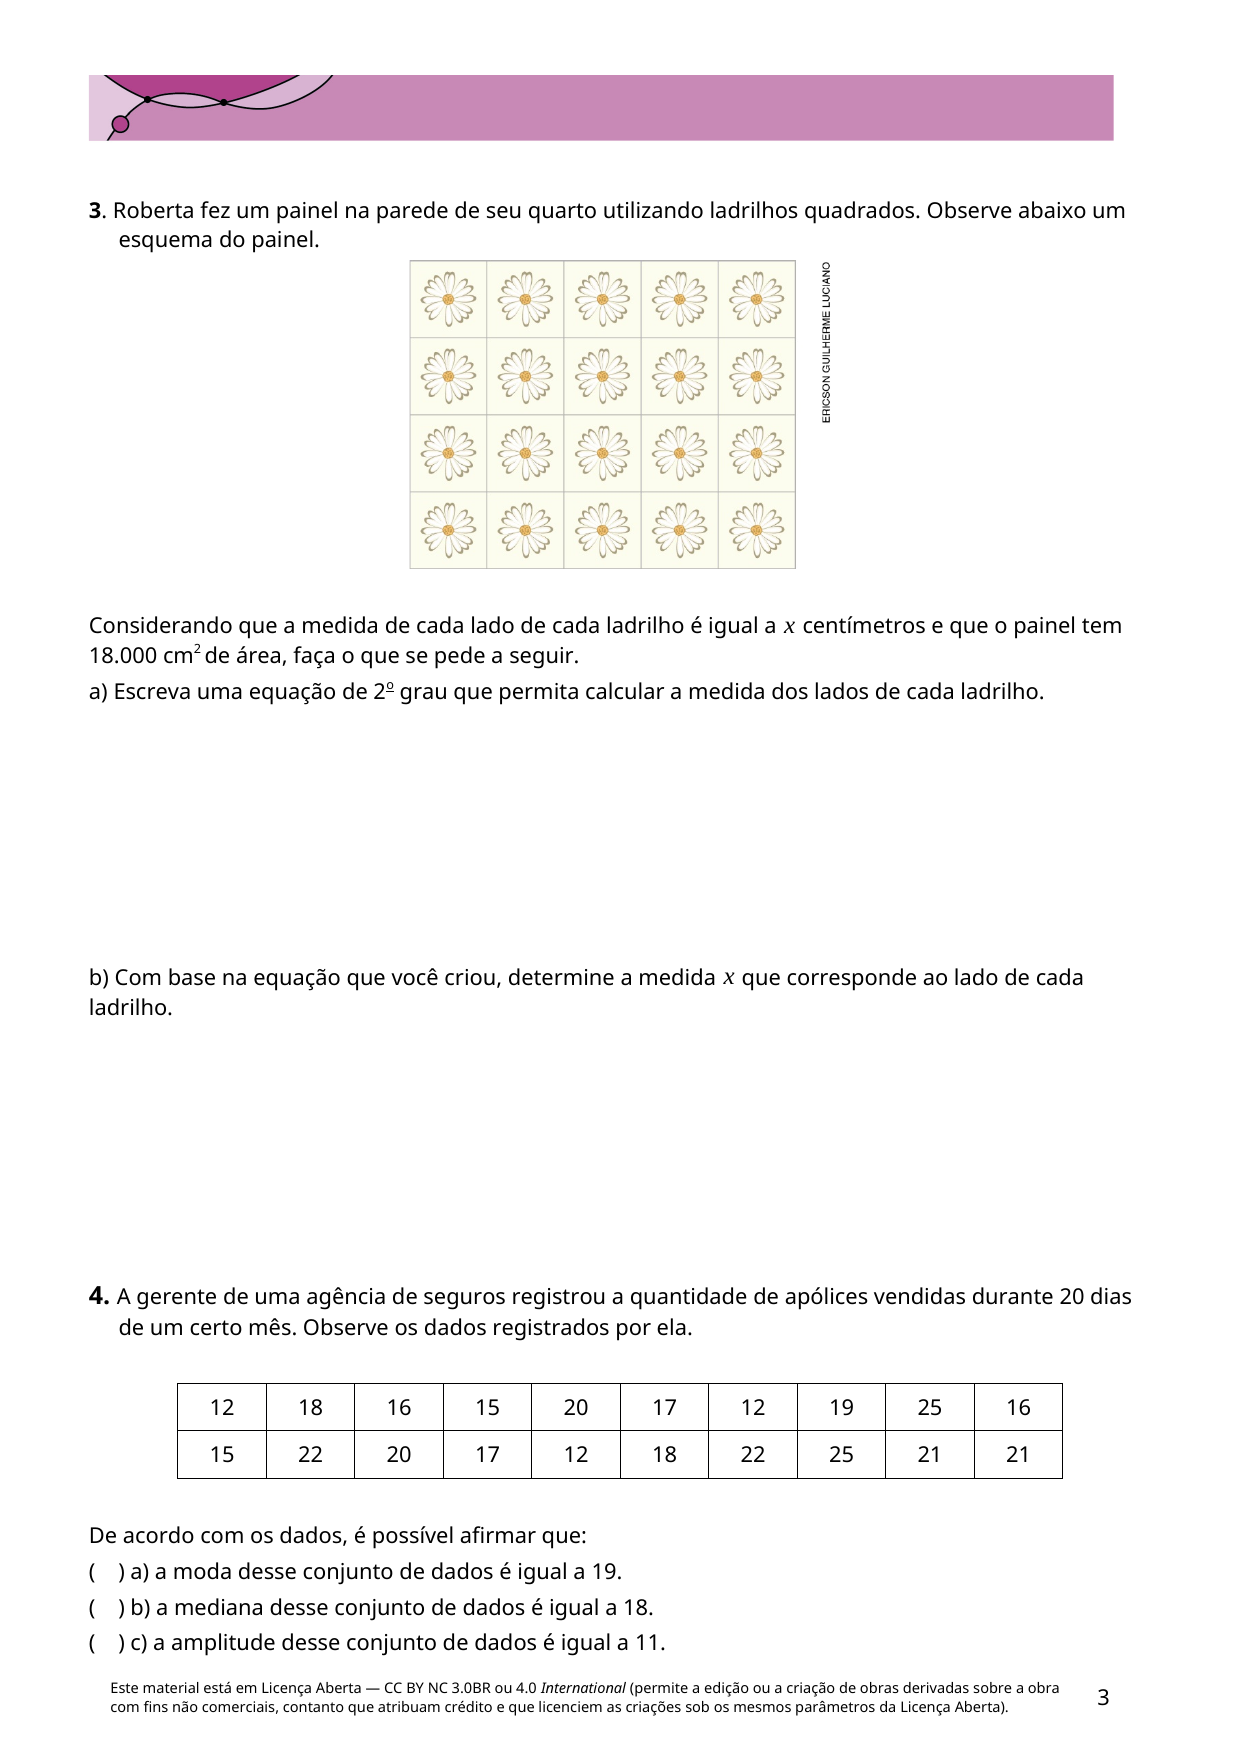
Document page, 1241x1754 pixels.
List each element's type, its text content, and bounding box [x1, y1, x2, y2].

table_cell 15 [178, 1431, 266, 1477]
table_cell 21 [975, 1431, 1062, 1477]
text ( ) b) a mediana desse conjunto de dados é igual a 18. [89, 1592, 1152, 1621]
picture [88, 75, 1114, 153]
table_header 19 [798, 1384, 885, 1430]
table_header 20 [532, 1384, 620, 1430]
table_header 17 [621, 1384, 708, 1430]
table_cell 21 [886, 1431, 974, 1477]
table_cell 22 [709, 1431, 797, 1477]
table_header 18 [267, 1384, 354, 1430]
text 4. A gerente de uma agência de seguros registrou a quantidade de apólices vendidas durante 20 dias de um certo mês. Observe os dados registrados por ela. [89, 1277, 1152, 1341]
table_cell 22 [267, 1431, 354, 1477]
table_header 25 [886, 1384, 974, 1430]
text a) Escreva uma equação de 2o grau que permita calcular a medida dos lados de cada ladrilho. [89, 676, 1152, 706]
table_cell 20 [355, 1431, 443, 1477]
table_cell 18 [621, 1431, 708, 1477]
table_cell 12 [532, 1431, 620, 1477]
table_cell 17 [444, 1431, 531, 1477]
table_header 16 [355, 1384, 443, 1430]
table_header 15 [444, 1384, 531, 1430]
text ( ) a) a moda desse conjunto de dados é igual a 19. [89, 1556, 1152, 1586]
picture [409, 260, 831, 569]
text 3. Roberta fez um painel na parede de seu quarto utilizando ladrilhos quadrados. Observe abaixo um esquema do painel. [89, 195, 1152, 254]
table_header 16 [975, 1384, 1062, 1430]
text Considerando que a medida de cada lado de cada ladrilho é igual a centímetros e que o painel tem 18.000 cm2 de área, faça o que se pede a seguir. [89, 610, 1152, 670]
table_header 12 [178, 1384, 266, 1430]
table_cell 25 [798, 1431, 885, 1477]
text De acordo com os dados, é possível afirmar que: [89, 1520, 1152, 1550]
text b) Com base na equação que você criou, determine a medida que corresponde ao lado de cada ladrilho. [89, 962, 1152, 1021]
table_header 12 [709, 1384, 797, 1430]
text ( ) c) a amplitude desse conjunto de dados é igual a 11. [89, 1627, 1152, 1657]
